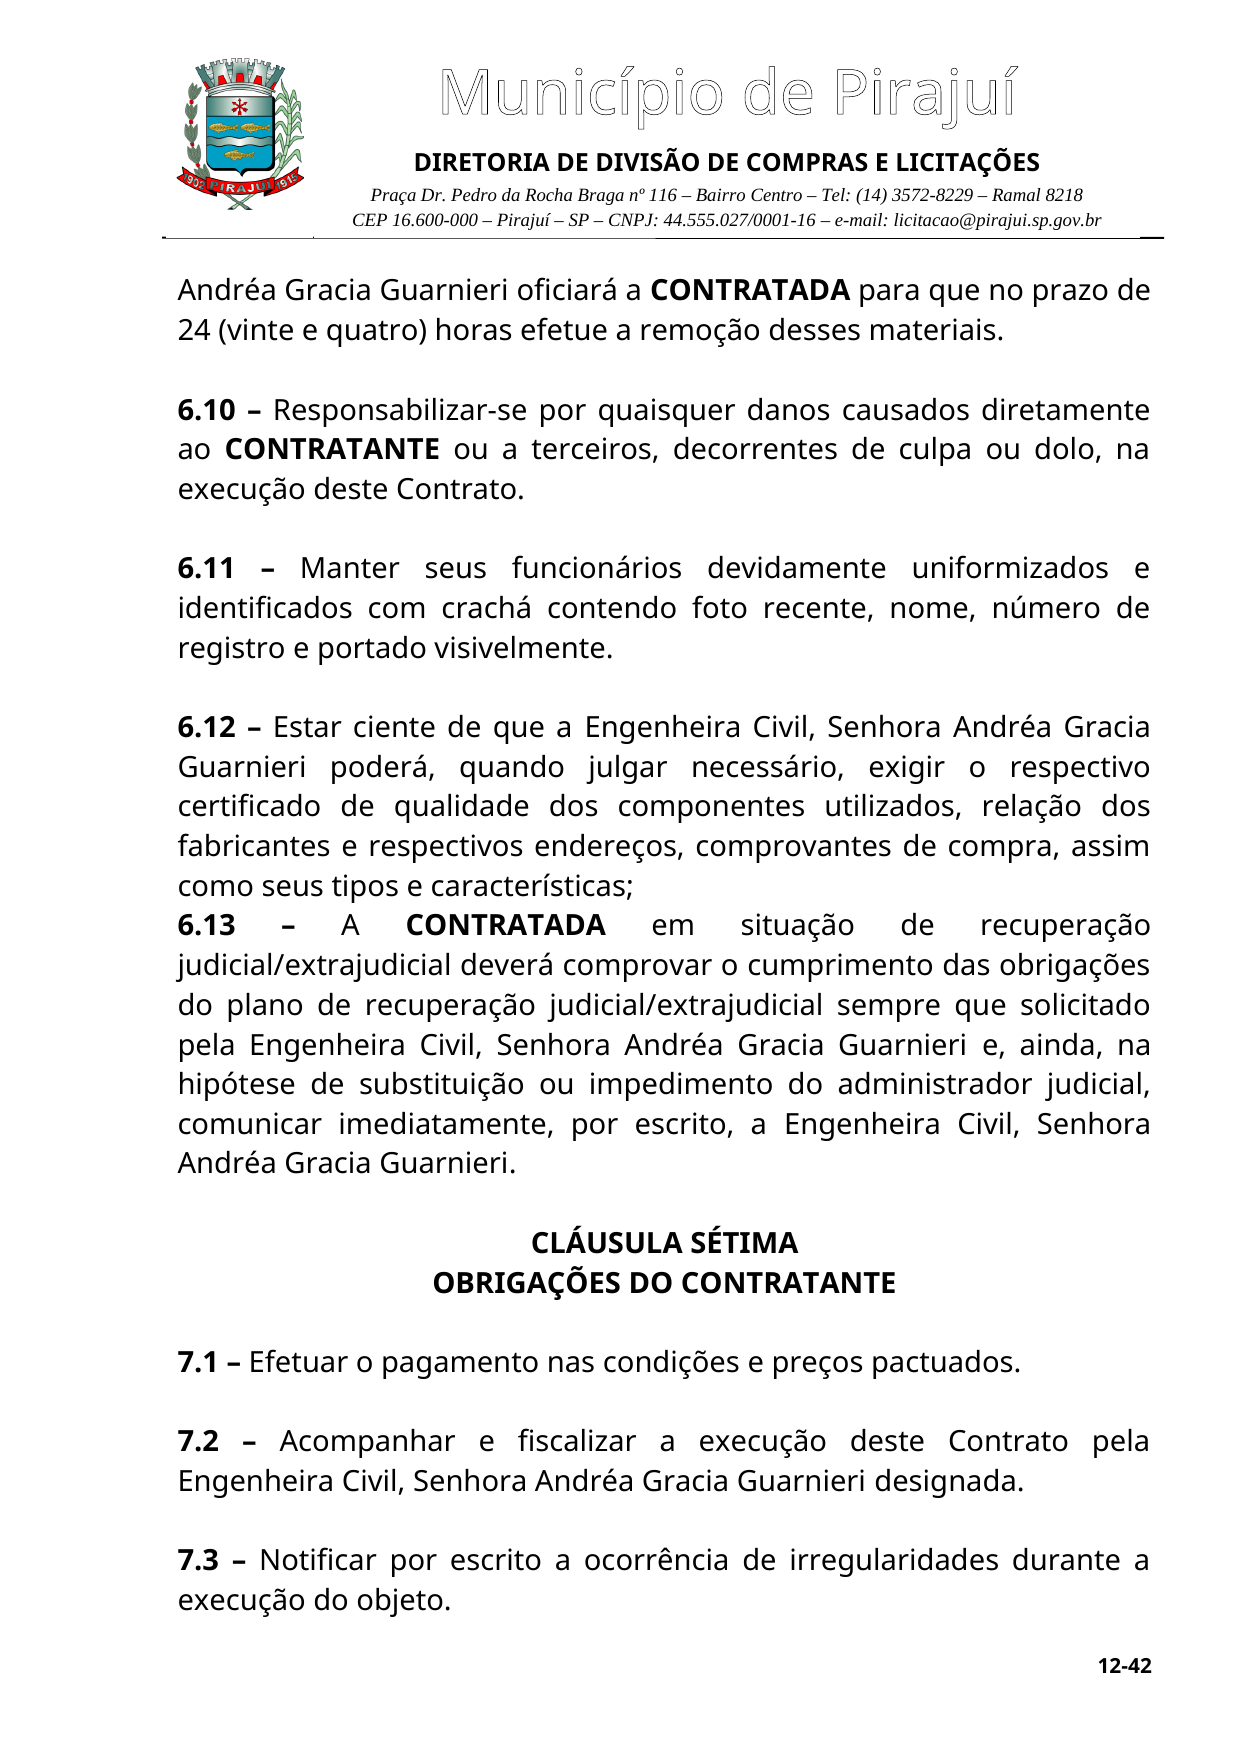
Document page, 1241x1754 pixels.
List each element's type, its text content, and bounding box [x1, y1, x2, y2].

text 6.12 – Estar ciente de que a Engenheira Civil, Senhora Andréa Gracia Guarnieri poderá, quando julgar necessário, exigir o respectivo certificado de qualidade dos componentes utilizados, relação dos fabricantes e respectivos endereços, comprovantes de compra, assim como seus tipos e características; [177, 706, 1152, 905]
text 6.13 – A CONTRATADA em situação de recuperação judicial/extrajudicial deverá comprovar o cumprimento das obrigações do plano de recuperação judicial/extrajudicial sempre que solicitado pela Engenheira Civil, Senhora Andréa Gracia Guarnieri e, ainda, na hipótese de substituição ou impedimento do administrador judicial, comunicar imediatamente, por escrito, a Engenheira Civil, Senhora Andréa Gracia Guarnieri. [177, 905, 1152, 1182]
text 7.3 – Notificar por escrito a ocorrência de irregularidades durante a execução do objeto. [177, 1540, 1152, 1619]
picture [176, 58, 304, 210]
text 7.2 – Acompanhar e fiscalizar a execução deste Contrato pela Engenheira Civil, Senhora Andréa Gracia Guarnieri designada. [177, 1421, 1152, 1500]
text CLÁUSULA SÉTIMA [177, 1222, 1152, 1262]
text 7.1 – Efetuar o pagamento nas condições e preços pactuados. [177, 1341, 1152, 1381]
text OBRIGAÇÕES DO CONTRATANTE [177, 1262, 1152, 1302]
text 6.10 – Responsabilizar-se por quaisquer danos causados diretamente ao CONTRATANTE ou a terceiros, decorrentes de culpa ou dolo, na execução deste Contrato. [177, 389, 1152, 508]
text 6.11 – Manter seus funcionários devidamente uniformizados e identificados com crachá contendo foto recente, nome, número de registro e portado visivelmente. [177, 547, 1152, 667]
